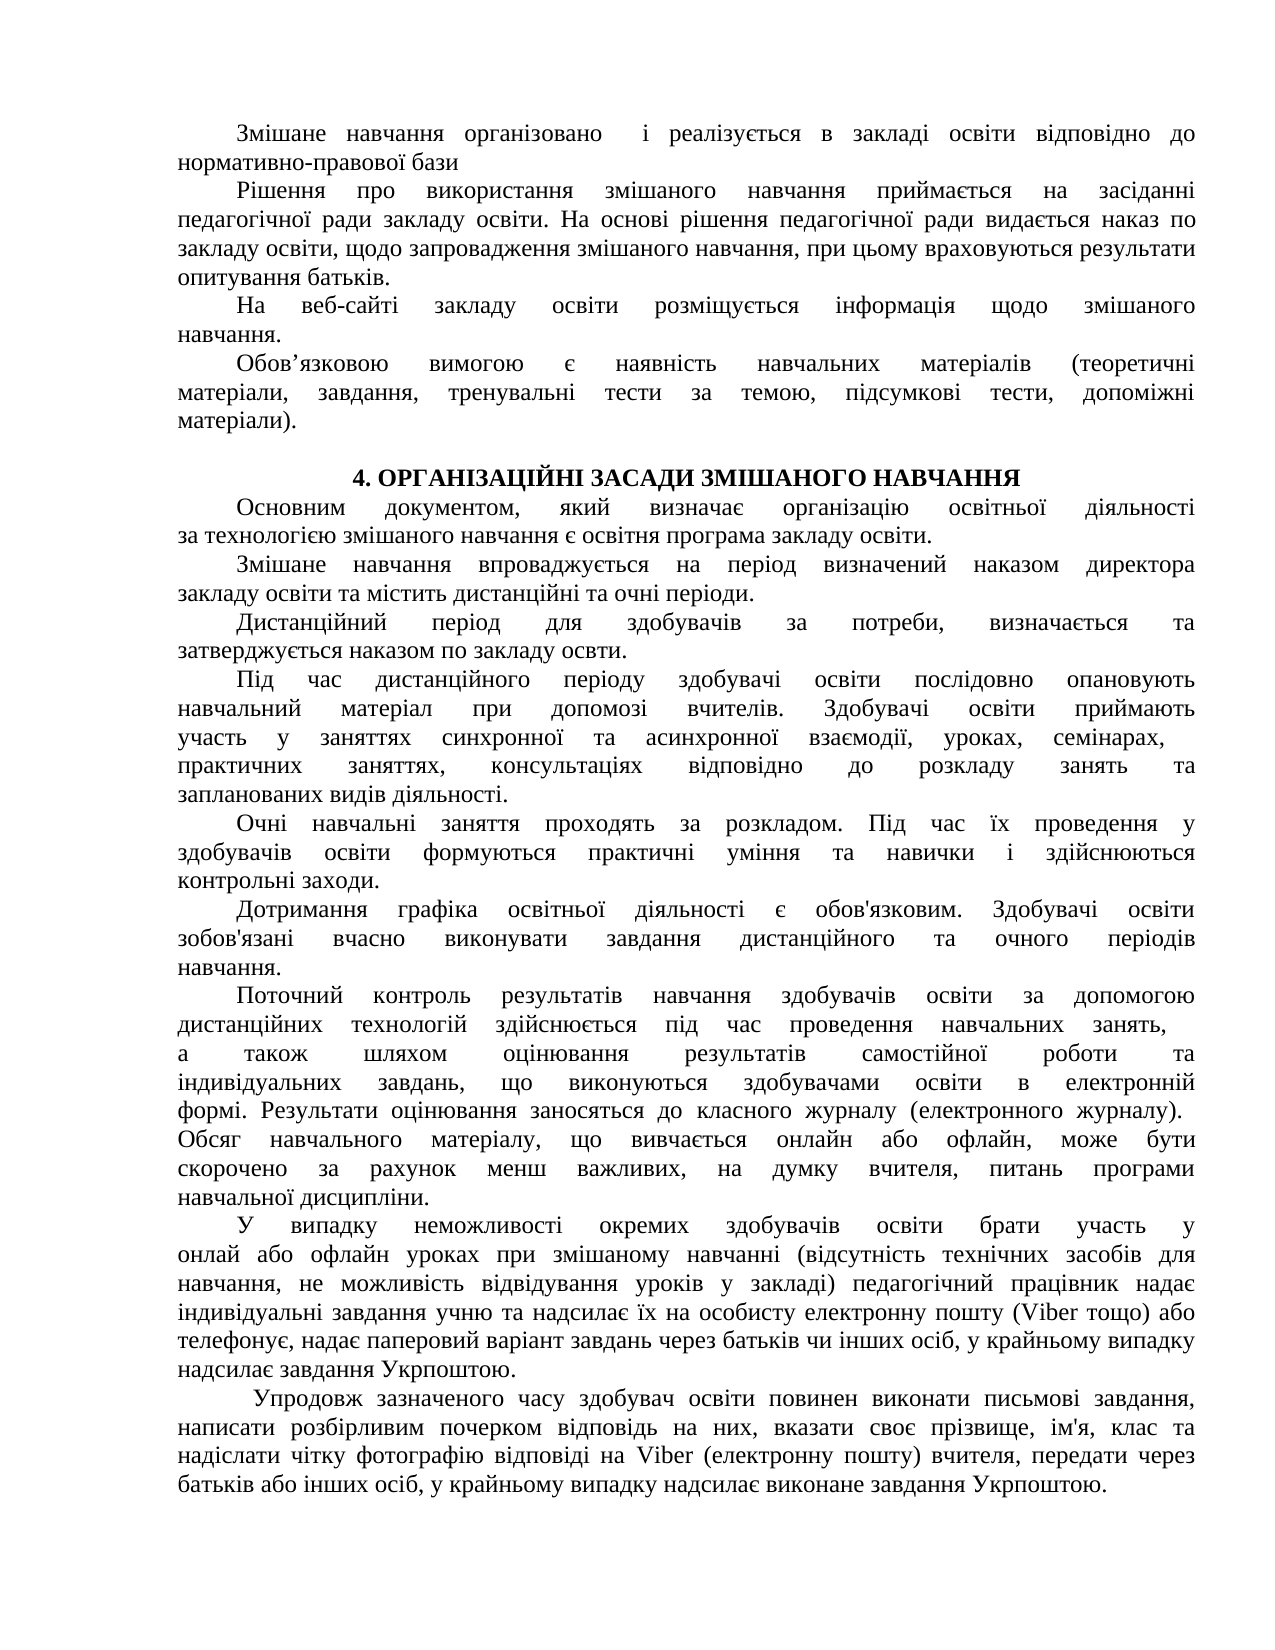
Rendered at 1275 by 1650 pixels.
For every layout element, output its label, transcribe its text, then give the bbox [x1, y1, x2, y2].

list На веб-сайті закладу освіти розміщується інформація щодо змішаного навчання. [177, 291, 1196, 348]
text Упродовж зазначеного часу здобувач освіти повинен виконати письмові завдання, написати розбірливим почерком відповідь на них, вказати своє прізвище, ім'я, клас та надіслати чітку фотографію відповіді на Viber (електронну пошту) вчителя, передати через батьків або інших осіб, у крайньому випадку надсилає виконане завдання Укрпоштою. [177, 1383, 1196, 1498]
list Основним документом, який визначає організацію освітньої діяльності за технологією змішаного навчання є освітня програма закладу освіти. [177, 492, 1196, 549]
list Під час дистанційного періоду здобувачі освіти послідовно опановують навчальний матеріал при допомозі вчителів. Здобувачі освіти приймають участь у заняттях синхронної та асинхронної взаємодії, уроках, семінарах, практичних заняттях, консультаціях відповідно до розкладу занять та запланованих видів діяльності. [177, 664, 1196, 808]
list Рішення про використання змішаного навчання приймається на засіданні педагогічної ради закладу освіти. На основі рішення педагогічної ради видається наказ по закладу освіти, щодо запровадження змішаного навчання, при цьому враховуються результати опитування батьків. [177, 176, 1196, 291]
list Поточний контроль результатів навчання здобувачів освіти за допомогою дистанційних технологій здійснюється під час проведення навчальних занять, а також шляхом оцінювання результатів самостійної роботи та індивідуальних завдань, що виконуються здобувачами освіти в електронній формі. Результати оцінювання заносяться до класного журналу (електронного журналу). Обсяг навчального матеріалу, що вивчається онлайн або офлайн, може бути скорочено за рахунок менш важливих, на думку вчителя, питань програми навчальної дисципліни. [177, 981, 1196, 1211]
list Дистанційний період для здобувачів за потреби, визначається та затверджується наказом по закладу освти. [177, 607, 1196, 664]
list Змішане навчання впроваджується на період визначений наказом директора закладу освіти та містить дистанційні та очні періоди. [177, 549, 1196, 607]
list Змішане навчання організовано і реалізується в закладі освіти відповідно до нормативно-правової бази [177, 118, 1196, 176]
list Очні навчальні заняття проходять за розкладом. Під час їх проведення у здобувачів освіти формуються практичні уміння та навички і здійснюються контрольні заходи. [177, 808, 1196, 894]
list Обов’язковою вимогою є наявність навчальних матеріалів (теоретичні матеріали, завдання, тренувальні тести за темою, підсумкові тести, допоміжні матеріали). [177, 348, 1196, 434]
list 4. ОРГАНІЗАЦІЙНІ ЗАСАДИ ЗМІШАНОГО НАВЧАННЯ [177, 434, 1196, 492]
list Дотримання графіка освітньої діяльності є обов'язковим. Здобувачі освіти зобов'язані вчасно виконувати завдання дистанційного та очного періодів навчання. [177, 894, 1196, 981]
text У випадку неможливості окремих здобувачів освіти брати участь у онлай або офлайн уроках при змішаному навчанні (відсутність технічних засобів для навчання, не можливість відвідування уроків у закладі) педагогічний працівник надає індивідуальні завдання учню та надсилає їх на особисту електронну пошту (Viber тощо) або телефонує, надає паперовий варіант завдань через батьків чи інших осіб, у крайньому випадку надсилає завдання Укрпоштою. [177, 1211, 1196, 1383]
